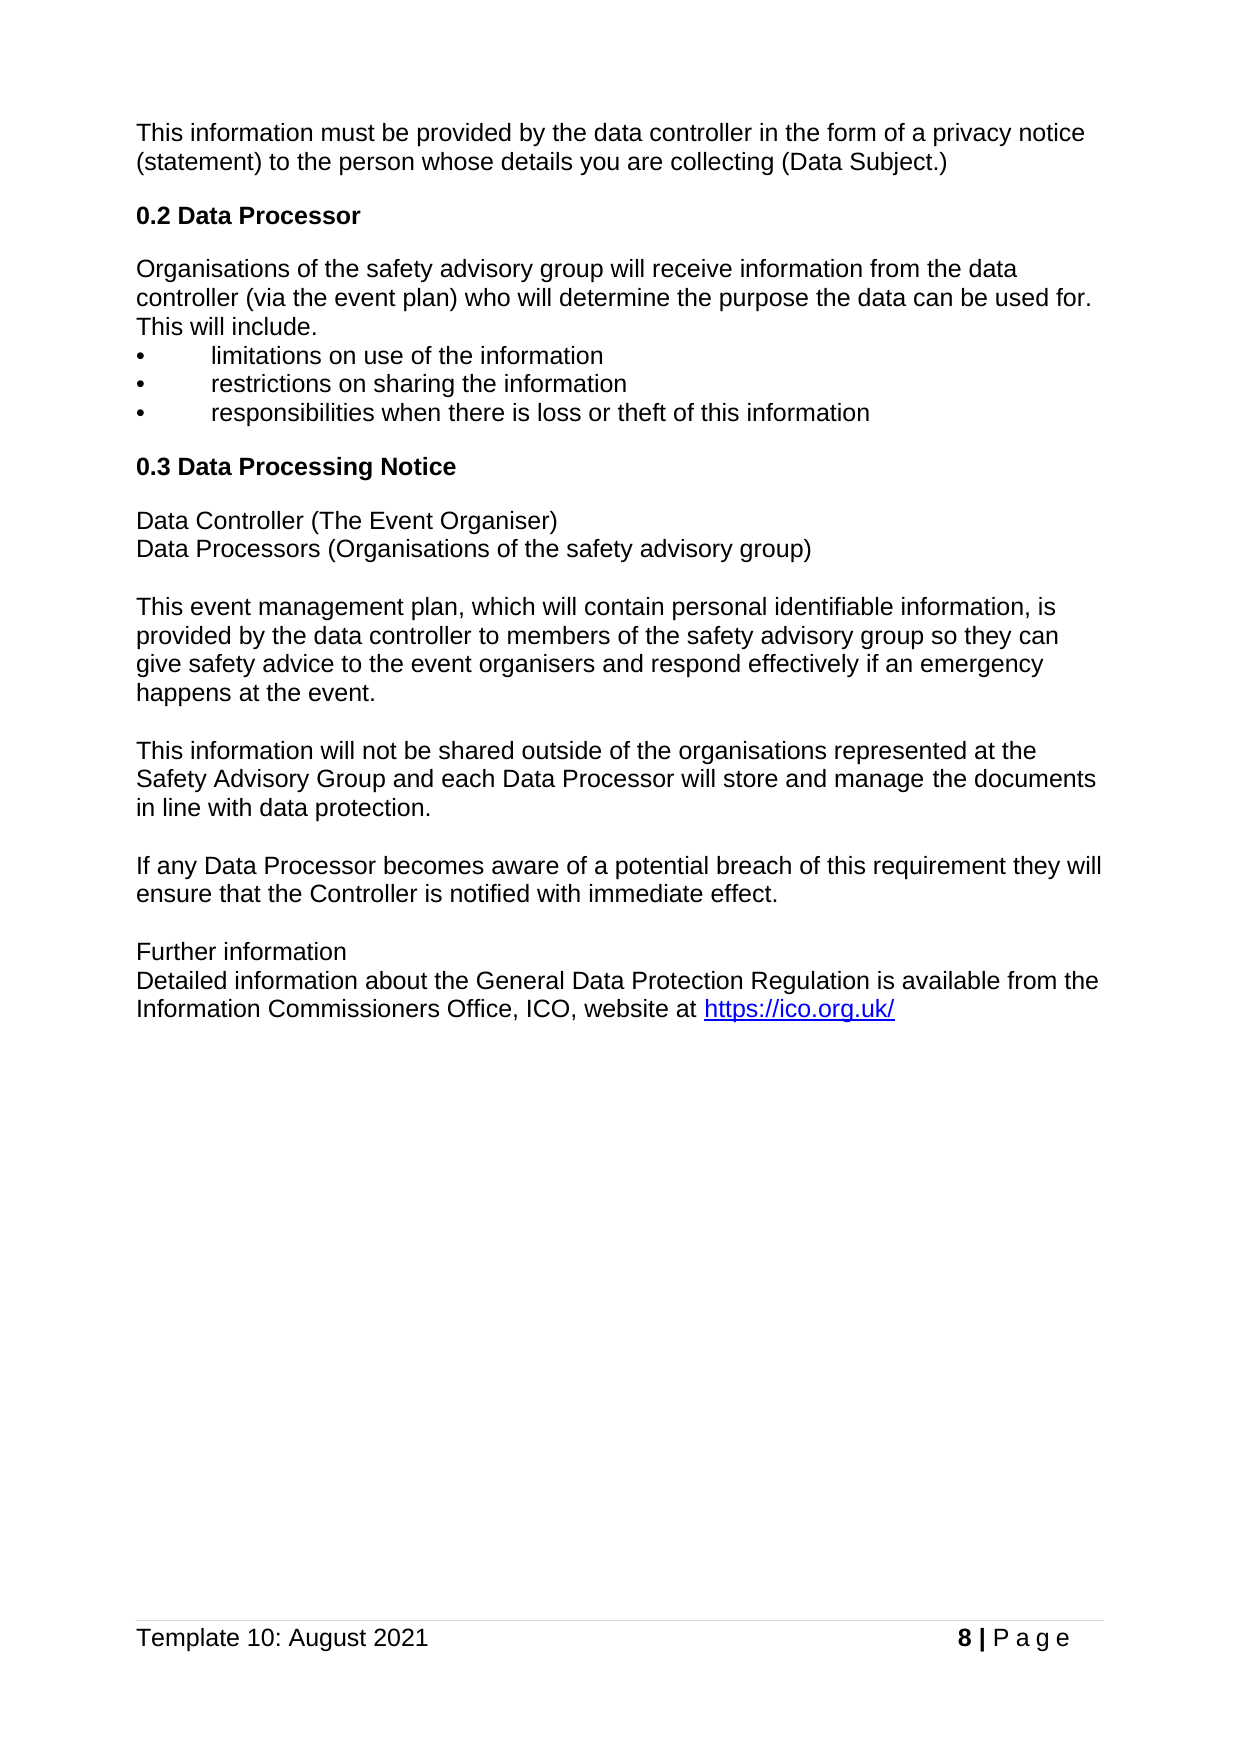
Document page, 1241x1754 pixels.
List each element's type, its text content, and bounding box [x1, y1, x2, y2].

text Detailed information about the General Data Protection Regulation is available from the Information Commissioners Office, ICO, website at https://ico.org.uk/ [136, 966, 1104, 1023]
text This information will not be shared outside of the organisations represented at the Safety Advisory Group and each Data Processor will store and manage the documents in line with data protection. [136, 736, 1104, 822]
text • limitations on use of the information [136, 341, 1104, 369]
text This event management plan, which will contain personal identifiable information, is provided by the data controller to members of the safety advisory group so they can give safety advice to the event organisers and respond effectively if an emergency happens at the event. [136, 592, 1104, 707]
text This information must be provided by the data controller in the form of a privacy notice (statement) to the person whose details you are collecting (Data Subject.) [136, 118, 1104, 176]
text • restrictions on sharing the information [136, 369, 1104, 398]
text • responsibilities when there is loss or theft of this information [136, 398, 1104, 427]
text Further information [136, 937, 1104, 966]
text If any Data Processor becomes aware of a potential breach of this requirement they will ensure that the Controller is notified with immediate effect. [136, 851, 1104, 908]
text Organisations of the safety advisory group will receive information from the data controller (via the event plan) who will determine the purpose the data can be used for. This will include. [136, 254, 1104, 341]
text Data Controller (The Event Organiser) [136, 506, 1104, 534]
text Data Processors (Organisations of the safety advisory group) [136, 534, 1104, 563]
subtitle 0.2 Data Processor [136, 201, 1104, 229]
subtitle 0.3 Data Processing Notice [136, 452, 1104, 481]
